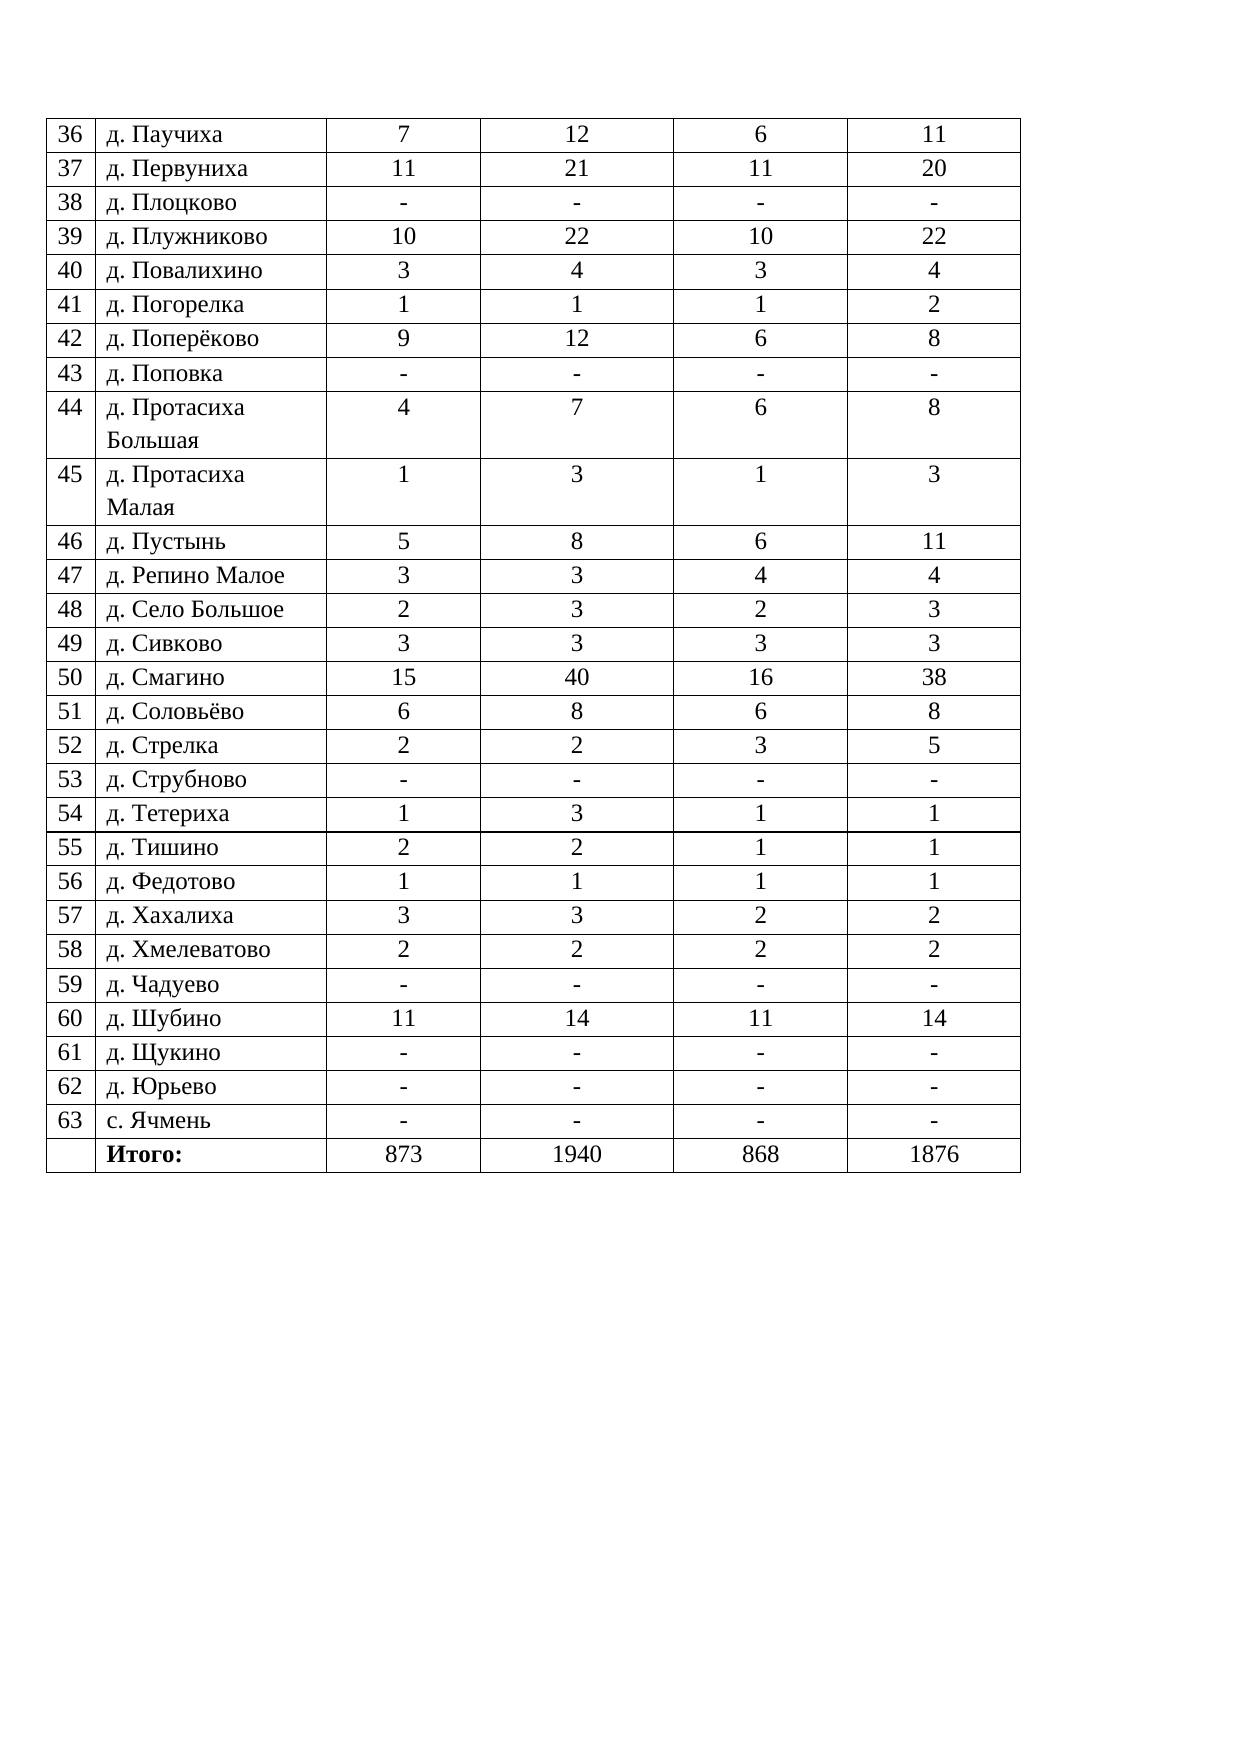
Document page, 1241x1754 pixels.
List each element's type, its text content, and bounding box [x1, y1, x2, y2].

table_cell 3 [481, 594, 673, 627]
table_cell д. Щукино [96, 1037, 326, 1070]
table_cell 10 [674, 221, 847, 254]
table_cell 11 [327, 153, 480, 186]
table_cell - [848, 969, 1020, 1002]
table_cell - [674, 358, 847, 391]
table_cell 1940 [481, 1139, 673, 1172]
table_cell 2 [327, 594, 480, 627]
table_cell д. Струбново [96, 764, 326, 797]
table_cell д. Протасиха Большая [96, 392, 326, 458]
table_cell 37 [47, 153, 95, 186]
table_cell 2 [674, 594, 847, 627]
table_cell 11 [848, 119, 1020, 152]
table_cell д. Повалихино [96, 255, 326, 288]
table_cell 55 [47, 833, 95, 865]
table_cell 3 [327, 255, 480, 288]
table_cell - [674, 969, 847, 1002]
table_cell 3 [674, 255, 847, 288]
table_cell - [674, 1105, 847, 1138]
table_cell - [481, 1071, 673, 1104]
table_cell - [674, 187, 847, 220]
table_cell 873 [327, 1139, 480, 1172]
table_cell 56 [47, 866, 95, 899]
table_cell д. Соловьёво [96, 696, 326, 729]
table_cell 63 [47, 1105, 95, 1138]
table_cell 3 [481, 459, 673, 525]
table_cell - [327, 187, 480, 220]
table_cell 39 [47, 221, 95, 254]
table_cell Итого: [96, 1139, 326, 1172]
table_cell 3 [327, 628, 480, 661]
table_cell д. Поповка [96, 358, 326, 391]
table_cell д. Тетериха [96, 798, 326, 831]
table_cell 2 [674, 935, 847, 968]
table_cell 60 [47, 1003, 95, 1036]
table_cell 51 [47, 696, 95, 729]
table_cell д. Село Большое [96, 594, 326, 627]
table_cell 61 [47, 1037, 95, 1070]
table_cell 3 [327, 901, 480, 933]
table_cell 1 [327, 866, 480, 899]
table_cell 62 [47, 1071, 95, 1104]
table_cell 38 [47, 187, 95, 220]
table_cell 4 [674, 560, 847, 593]
table_cell д. Хахалиха [96, 901, 326, 933]
table_cell 20 [848, 153, 1020, 186]
table_cell 2 [481, 935, 673, 968]
table_cell 3 [327, 560, 480, 593]
table_cell 8 [848, 324, 1020, 357]
table_cell 22 [848, 221, 1020, 254]
table_cell 868 [674, 1139, 847, 1172]
table_cell д. Шубино [96, 1003, 326, 1036]
table_cell д. Плужниково [96, 221, 326, 254]
table_cell 14 [848, 1003, 1020, 1036]
table_cell 3 [481, 560, 673, 593]
table_cell 10 [327, 221, 480, 254]
table_cell [47, 1139, 95, 1172]
table_cell - [481, 969, 673, 1002]
table_cell - [481, 764, 673, 797]
table_cell - [848, 1105, 1020, 1138]
table_cell 53 [47, 764, 95, 797]
table_cell - [327, 764, 480, 797]
table_cell 6 [674, 119, 847, 152]
table_cell 40 [47, 255, 95, 288]
table_cell 2 [481, 833, 673, 865]
table_cell 6 [674, 392, 847, 458]
table_cell д. Пустынь [96, 526, 326, 559]
table_cell 16 [674, 662, 847, 695]
table_cell 1 [327, 798, 480, 831]
table_cell - [481, 1105, 673, 1138]
table_cell 1 [327, 290, 480, 322]
table_cell 3 [848, 594, 1020, 627]
table_cell 1 [481, 866, 673, 899]
table_cell 2 [848, 935, 1020, 968]
table_cell 2 [327, 730, 480, 763]
table_cell 7 [327, 119, 480, 152]
table_cell 9 [327, 324, 480, 357]
table_cell 1 [674, 866, 847, 899]
table_cell 1 [481, 290, 673, 322]
table_cell 11 [848, 526, 1020, 559]
table_cell 7 [481, 392, 673, 458]
table_cell 11 [327, 1003, 480, 1036]
table_cell 43 [47, 358, 95, 391]
table_cell 8 [848, 696, 1020, 729]
table_cell 48 [47, 594, 95, 627]
table_cell 8 [481, 696, 673, 729]
table_cell 4 [327, 392, 480, 458]
table_cell 47 [47, 560, 95, 593]
table_cell 2 [848, 290, 1020, 322]
table_cell 3 [848, 459, 1020, 525]
table_cell 22 [481, 221, 673, 254]
table_cell 49 [47, 628, 95, 661]
table_cell д. Первуниха [96, 153, 326, 186]
table_cell 15 [327, 662, 480, 695]
table_cell 44 [47, 392, 95, 458]
table_cell - [848, 187, 1020, 220]
table_cell д. Протасиха Малая [96, 459, 326, 525]
table_cell - [674, 1071, 847, 1104]
table_cell 3 [674, 628, 847, 661]
table_cell - [848, 358, 1020, 391]
table_cell 14 [481, 1003, 673, 1036]
table_cell 41 [47, 290, 95, 322]
table_cell 6 [674, 324, 847, 357]
table_cell д. Сивково [96, 628, 326, 661]
table_cell д. Чадуево [96, 969, 326, 1002]
table_cell 3 [481, 628, 673, 661]
table_cell 1 [848, 798, 1020, 831]
table_cell 59 [47, 969, 95, 1002]
table_cell д. Стрелка [96, 730, 326, 763]
table_cell - [674, 764, 847, 797]
table_cell 1 [674, 459, 847, 525]
table_cell 1876 [848, 1139, 1020, 1172]
table_cell 45 [47, 459, 95, 525]
table_cell д. Паучиха [96, 119, 326, 152]
table_cell д. Плоцково [96, 187, 326, 220]
table_cell 5 [327, 526, 480, 559]
table_cell 1 [327, 459, 480, 525]
table_cell 4 [848, 560, 1020, 593]
table_cell - [327, 358, 480, 391]
table_cell 12 [481, 324, 673, 357]
table_cell - [481, 187, 673, 220]
table_cell 6 [674, 696, 847, 729]
table_cell д. Тишино [96, 833, 326, 865]
table_cell - [848, 764, 1020, 797]
table_cell 4 [481, 255, 673, 288]
table_cell - [674, 1037, 847, 1070]
table_cell 2 [327, 935, 480, 968]
table_cell - [848, 1071, 1020, 1104]
table_cell 1 [674, 833, 847, 865]
table_cell 3 [481, 901, 673, 933]
table_cell 42 [47, 324, 95, 357]
table_cell 11 [674, 1003, 847, 1036]
table_cell 6 [674, 526, 847, 559]
table_cell 1 [674, 798, 847, 831]
table_cell - [327, 969, 480, 1002]
table_cell 50 [47, 662, 95, 695]
table_cell 2 [674, 901, 847, 933]
table_cell 3 [481, 798, 673, 831]
table_cell - [327, 1105, 480, 1138]
table_cell - [481, 358, 673, 391]
table_cell 46 [47, 526, 95, 559]
table_cell 52 [47, 730, 95, 763]
table_cell - [327, 1037, 480, 1070]
table_cell 8 [848, 392, 1020, 458]
table_cell 12 [481, 119, 673, 152]
table_cell 3 [848, 628, 1020, 661]
table_cell д. Федотово [96, 866, 326, 899]
table_cell 5 [848, 730, 1020, 763]
table_cell д. Репино Малое [96, 560, 326, 593]
table_cell 38 [848, 662, 1020, 695]
table_cell 8 [481, 526, 673, 559]
table_cell 40 [481, 662, 673, 695]
table_cell 2 [327, 833, 480, 865]
table_cell д. Поперёково [96, 324, 326, 357]
table_cell 11 [674, 153, 847, 186]
table_cell - [848, 1037, 1020, 1070]
table_cell - [327, 1071, 480, 1104]
table_cell 21 [481, 153, 673, 186]
table_cell д. Хмелеватово [96, 935, 326, 968]
table_cell д. Юрьево [96, 1071, 326, 1104]
table_cell 36 [47, 119, 95, 152]
table_cell 2 [481, 730, 673, 763]
table_cell 54 [47, 798, 95, 831]
table_cell 4 [848, 255, 1020, 288]
table_cell 58 [47, 935, 95, 968]
table_cell 2 [848, 901, 1020, 933]
table_cell 3 [674, 730, 847, 763]
table_cell 1 [848, 866, 1020, 899]
table_cell д. Смагино [96, 662, 326, 695]
table_cell - [481, 1037, 673, 1070]
table_cell д. Погорелка [96, 290, 326, 322]
table_cell с. Ячмень [96, 1105, 326, 1138]
table_cell 57 [47, 901, 95, 933]
table_cell 6 [327, 696, 480, 729]
table_cell 1 [674, 290, 847, 322]
table_cell 1 [848, 833, 1020, 865]
